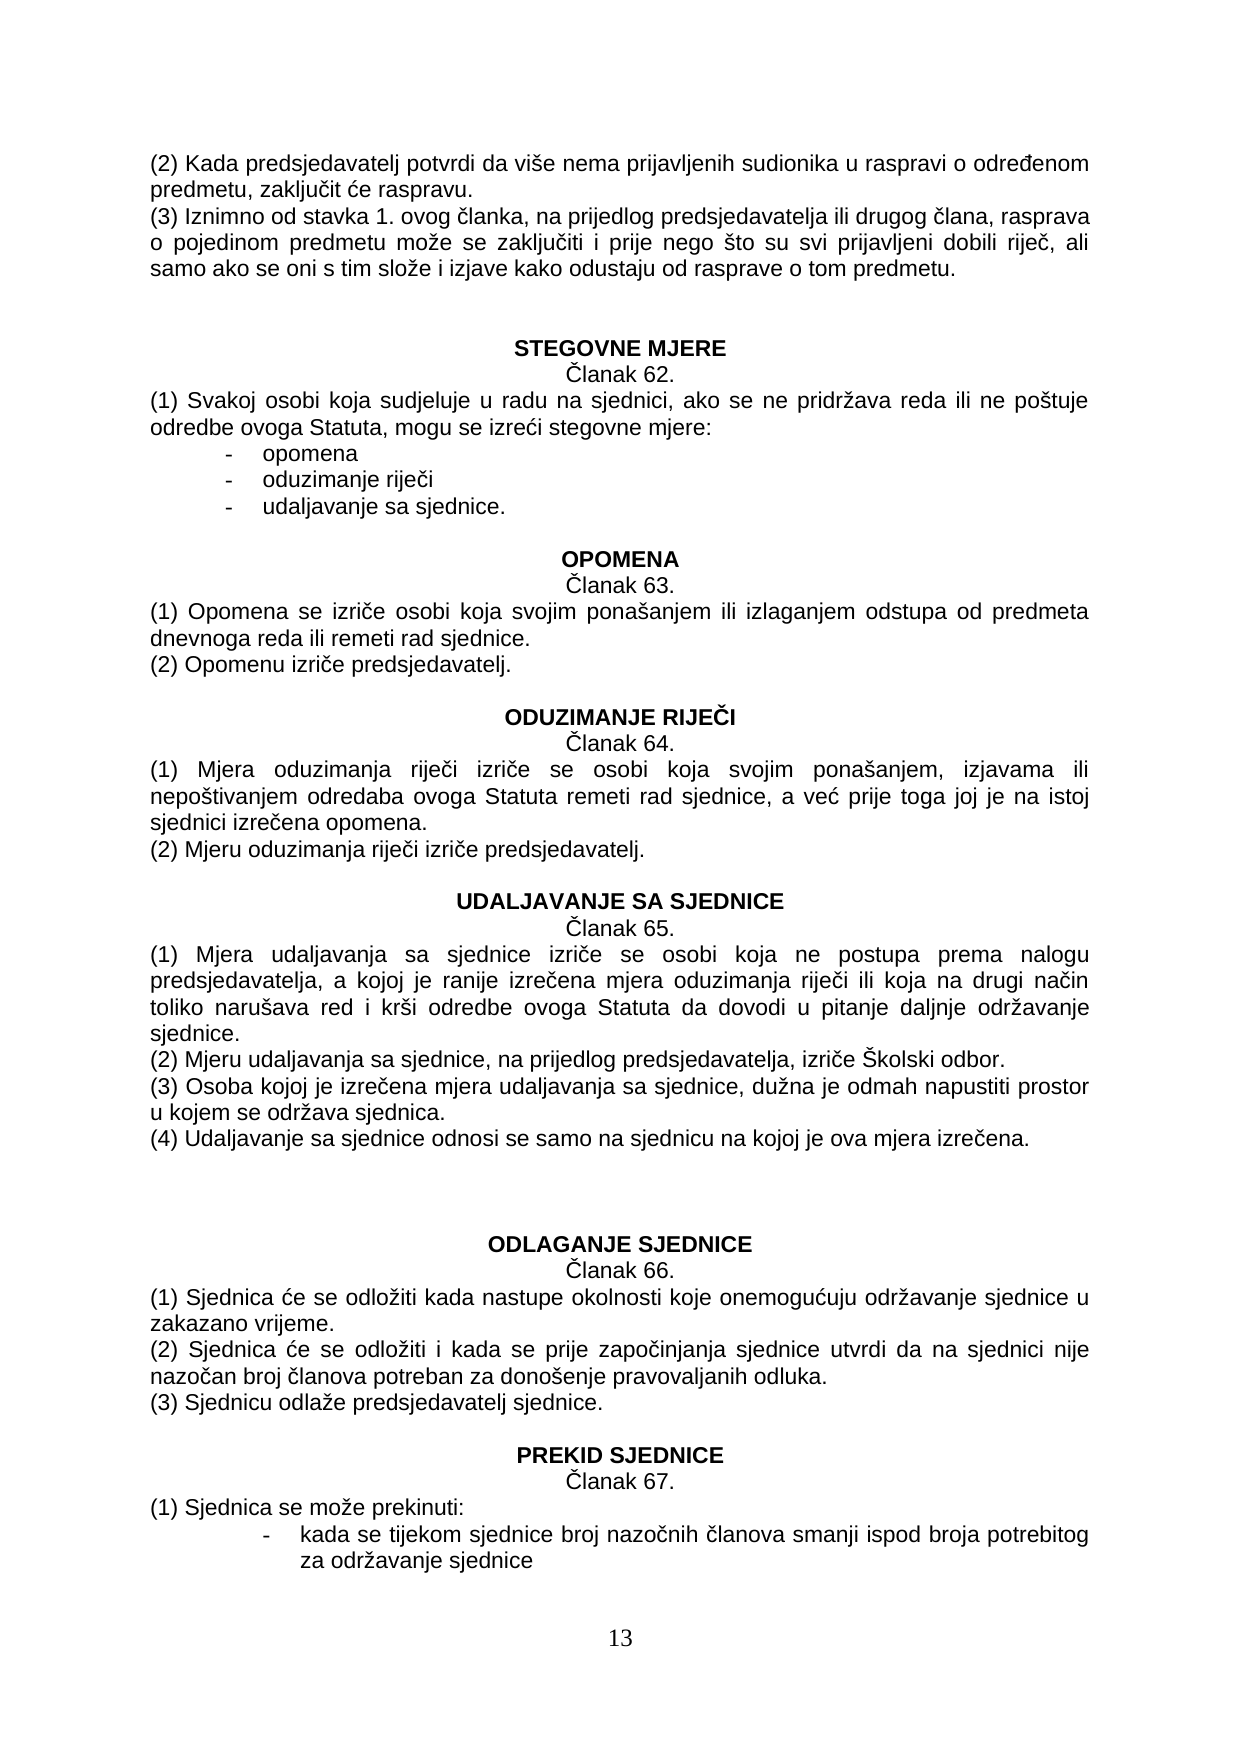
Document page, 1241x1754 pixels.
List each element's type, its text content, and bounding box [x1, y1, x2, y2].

text Članak 66. [150, 1257, 1090, 1283]
text (1) Mjera oduzimanja riječi izriče se osobi koja svojim ponašanjem, izjavama ili nepoštivanjem odredaba ovoga Statuta remeti rad sjednice, a već prije toga joj je na istoj sjednici izrečena opomena. [150, 756, 1090, 836]
text (1) Svakoj osobi koja sudjeluje u radu na sjednici, ako se ne pridržava reda ili ne poštuje odredbe ovoga Statuta, mogu se izreći stegovne mjere: [150, 387, 1090, 440]
text (2) Kada predsjedavatelj potvrdi da više nema prijavljenih sudionika u raspravi o određenom predmetu, zaključit će raspravu. [150, 150, 1090, 203]
text (2) Mjeru udaljavanja sa sjednice, na prijedlog predsjedavatelja, izriče Školski odbor. [150, 1046, 1090, 1073]
text (2) Mjeru oduzimanja riječi izriče predsjedavatelj. [150, 836, 1090, 862]
text (3) Iznimno od stavka 1. ovog članka, na prijedlog predsjedavatelja ili drugog člana, rasprava o pojedinom predmetu može se zaključiti i prije nego što su svi prijavljeni dobili riječ, ali samo ako se oni s tim slože i izjave kako odustaju od rasprave o tom predmetu. [150, 203, 1090, 282]
text Članak 62. [150, 361, 1090, 387]
text STEGOVNE MJERE [150, 334, 1090, 361]
text (4) Udaljavanje sa sjednice odnosi se samo na sjednicu na kojoj je ova mjera izrečena. [150, 1125, 1090, 1152]
text ODLAGANJE SJEDNICE [150, 1231, 1090, 1257]
text Članak 65. [150, 914, 1090, 941]
text (3) Sjednicu odlaže predsjedavatelj sjednice. [150, 1389, 1090, 1415]
list udaljavanje sa sjednice. [225, 493, 1090, 519]
text OPOMENA [150, 546, 1090, 572]
text (2) Sjednica će se odložiti i kada se prije započinjanja sjednice utvrdi da na sjednici nije nazočan broj članova potreban za donošenje pravovaljanih odluka. [150, 1336, 1090, 1389]
list oduzimanje riječi [225, 466, 1090, 493]
text (1) Sjednica se može prekinuti: [150, 1494, 1090, 1521]
text (2) Opomenu izriče predsjedavatelj. [150, 651, 1090, 677]
text UDALJAVANJE SA SJEDNICE [150, 888, 1090, 914]
text ODUZIMANJE RIJEČI [150, 704, 1090, 730]
text (1) Sjednica će se odložiti kada nastupe okolnosti koje onemogućuju održavanje sjednice u zakazano vrijeme. [150, 1283, 1090, 1336]
text (3) Osoba kojoj je izrečena mjera udaljavanja sa sjednice, dužna je odmah napustiti prostor u kojem se održava sjednica. [150, 1073, 1090, 1125]
text Članak 64. [150, 730, 1090, 756]
text PREKID SJEDNICE [150, 1442, 1090, 1468]
text (1) Opomena se izriče osobi koja svojim ponašanjem ili izlaganjem odstupa od predmeta dnevnoga reda ili remeti rad sjednice. [150, 598, 1090, 651]
text Članak 63. [150, 572, 1090, 598]
list kada se tijekom sjednice broj nazočnih članova smanji ispod broja potrebitog za održavanje sjednice [262, 1521, 1090, 1573]
list opomena [225, 440, 1090, 466]
text Članak 67. [150, 1468, 1090, 1494]
text (1) Mjera udaljavanja sa sjednice izriče se osobi koja ne postupa prema nalogu predsjedavatelja, a kojoj je ranije izrečena mjera oduzimanja riječi ili koja na drugi način toliko narušava red i krši odredbe ovoga Statuta da dovodi u pitanje daljnje održavanje sjednice. [150, 941, 1090, 1046]
